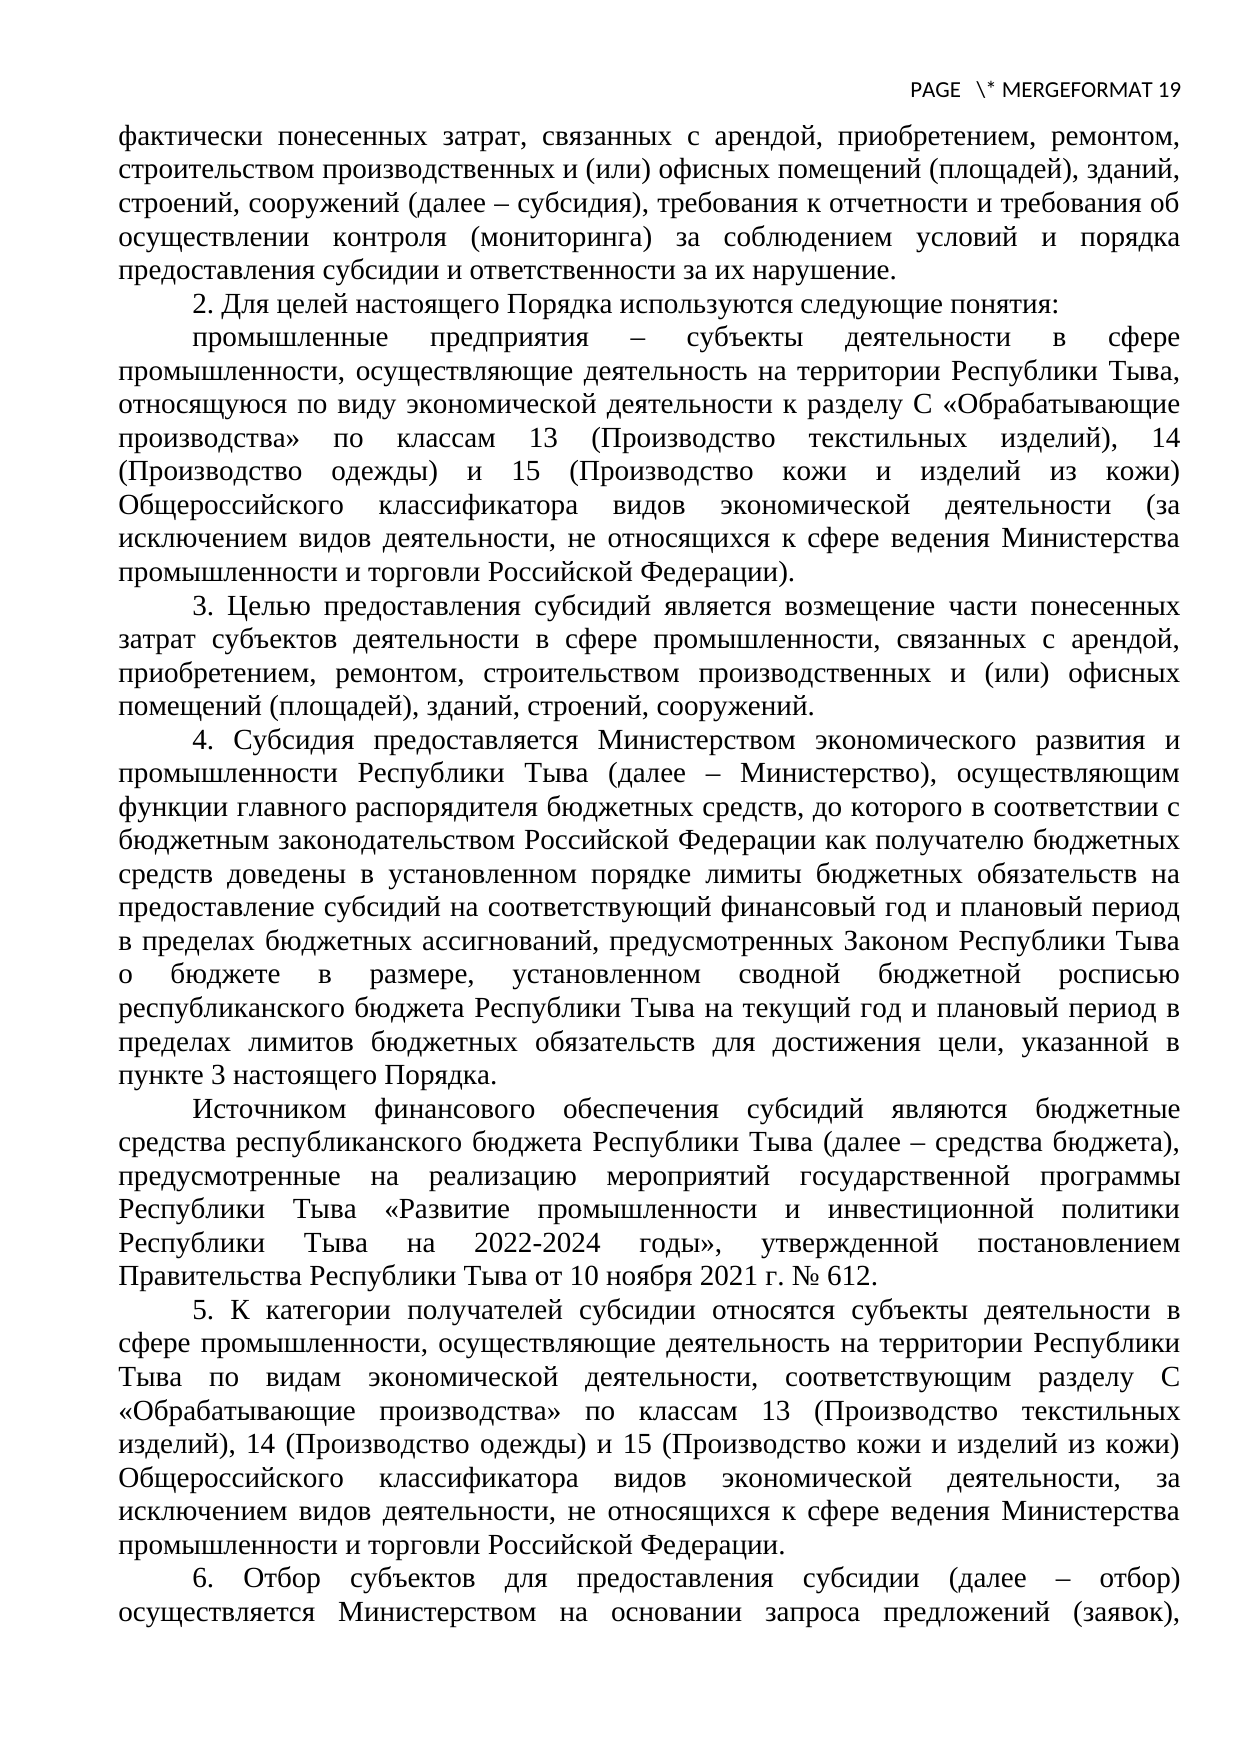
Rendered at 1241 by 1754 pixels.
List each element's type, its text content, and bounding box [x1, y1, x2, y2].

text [118, 1560, 1181, 1627]
text 3. Целью предоставления субсидий является возмещение части понесенных затрат субъектов деятельности в сфере промышленности, связанных с арендой, приобретением, ремонтом, строительством производственных и (или) офисных помещений (площадей), зданий, строений, сооружений. [118, 588, 1181, 722]
text 5. К категории получателей субсидии относятся субъекты деятельности в сфере промышленности, осуществляющие деятельность на территории Республики Тыва по видам экономической деятельности, соответствующим разделу С «Обрабатывающие производства» по классам 13 (Производство текстильных изделий), 14 (Производство одежды) и 15 (Производство кожи и изделий из кожи) Общероссийского классификатора видов экономической деятельности, за исключением видов деятельности, не относящихся к сфере ведения Министерства промышленности и торговли Российской Федерации. [118, 1292, 1181, 1560]
text промышленные предприятия – субъекты деятельности в сфере промышленности, осуществляющие деятельность на территории Республики Тыва, относящуюся по виду экономической деятельности к разделу С «Обрабатывающие производства» по классам 13 (Производство текстильных изделий), 14 (Производство одежды) и 15 (Производство кожи и изделий из кожи) Общероссийского классификатора видов экономической деятельности (за исключением видов деятельности, не относящихся к сфере ведения Министерства промышленности и торговли Российской Федерации). [118, 319, 1181, 588]
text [118, 118, 1181, 286]
text Источником финансового обеспечения субсидий являются бюджетные средства республиканского бюджета Республики Тыва (далее – средства бюджета), предусмотренные на реализацию мероприятий государственной программы Республики Тыва «Развитие промышленности и инвестиционной политики Республики Тыва на 2022-2024 годы», утвержденной постановлением Правительства Республики Тыва от 10 ноября 2021 г. № 612. [118, 1091, 1181, 1292]
text 2. Для целей настоящего Порядка используются следующие понятия: [118, 286, 1181, 319]
text 4. Субсидия предоставляется Министерством экономического развития и промышленности Республики Тыва (далее – Министерство), осуществляющим функции главного распорядителя бюджетных средств, до которого в соответствии с бюджетным законодательством Российской Федерации как получателю бюджетных средств доведены в установленном порядке лимиты бюджетных обязательств на предоставление субсидий на соответствующий финансовый год и плановый период в пределах бюджетных ассигнований, предусмотренных Законом Республики Тыва о бюджете в размере, установленном сводной бюджетной росписью республиканского бюджета Республики Тыва на текущий год и плановый период в пределах лимитов бюджетных обязательств для достижения цели, указанной в пункте 3 настоящего Порядка. [118, 722, 1181, 1091]
